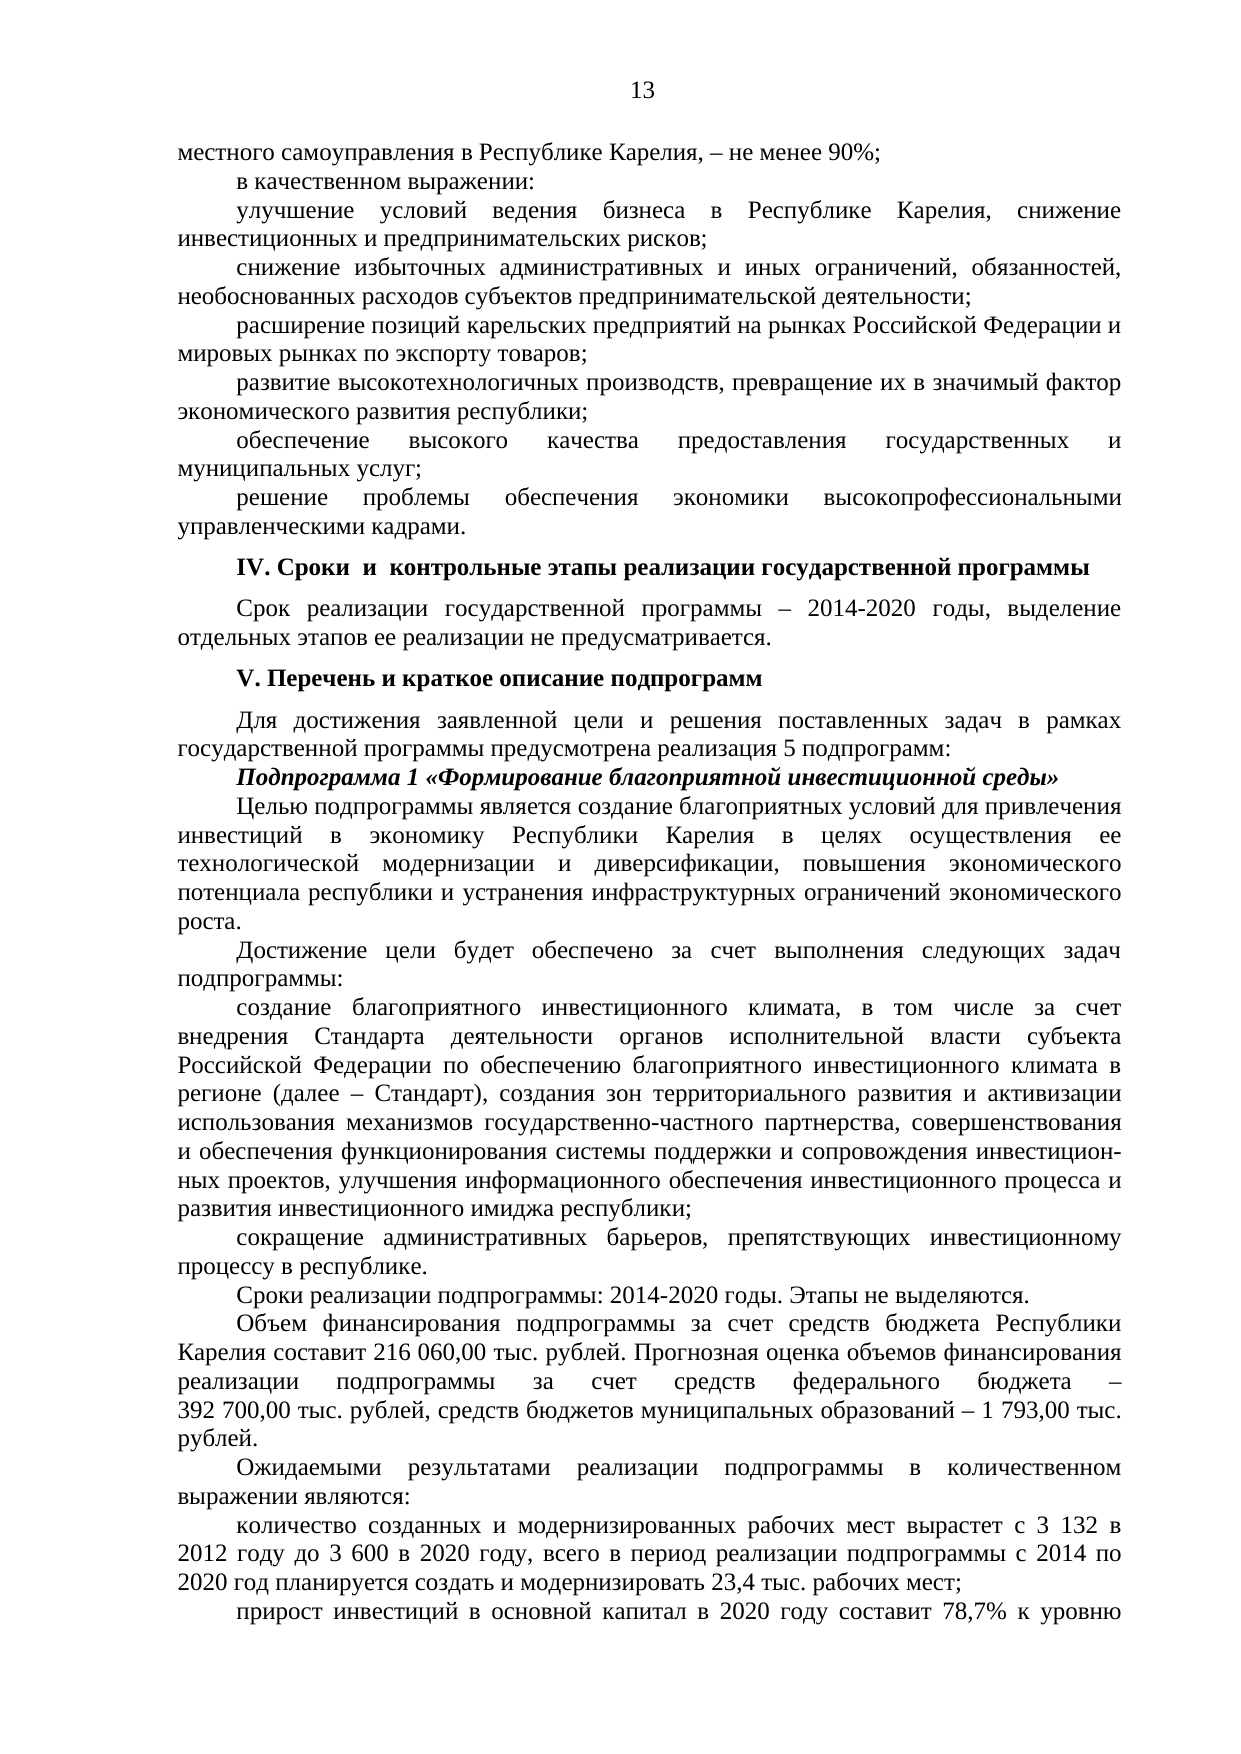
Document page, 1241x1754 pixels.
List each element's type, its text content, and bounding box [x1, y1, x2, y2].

text Объем финансирования подпрограммы за счет средств бюджета Республики Карелия составит 216 060,00 тыс. рублей. Прогнозная оценка объемов финансирования реализации подпрограммы за счет средств федерального бюджета – 392 700,00 тыс. рублей, средств бюджетов муниципальных образований – 1 793,00 тыс. рублей. [177, 1308, 1122, 1452]
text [177, 137, 1122, 166]
text Сроки реализации подпрограммы: 2014-2020 годы. Этапы не выделяются. [177, 1280, 1122, 1308]
text Ожидаемыми результатами реализации подпрограммы в количественном выражении являются: [177, 1452, 1122, 1510]
text развитие высокотехнологичных производств, превращение их в значимый фактор экономического развития республики; [177, 367, 1122, 425]
text снижение избыточных административных и иных ограничений, обязанностей, необоснованных расходов субъектов предпринимательской деятельности; [177, 252, 1122, 310]
text IV. Сроки и контрольные этапы реализации государственной программы [177, 552, 1122, 581]
text расширение позиций карельских предприятий на рынках Российской Федерации и мировых рынках по экспорту товаров; [177, 310, 1122, 367]
text Для достижения заявленной цели и решения поставленных задач в рамках государственной программы предусмотрена реализация 5 подпрограмм: [177, 705, 1122, 762]
text в качественном выражении: [177, 166, 1122, 195]
text улучшение условий ведения бизнеса в Республике Карелия, снижение инвестиционных и предпринимательских рисков; [177, 195, 1122, 252]
text Подпрограмма 1 «Формирование благоприятной инвестиционной среды» [177, 762, 1122, 791]
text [177, 1596, 1122, 1625]
text Достижение цели будет обеспечено за счет выполнения следующих задач подпрограммы: [177, 935, 1122, 992]
text V. Перечень и краткое описание подпрограмм [177, 663, 1122, 692]
text создание благоприятного инвестиционного климата, в том числе за счет внедрения Стандарта деятельности органов исполнительной власти субъекта Российской Федерации по обеспечению благоприятного инвестиционного климата в регионе (далее – Стандарт), создания зон территориального развития и активизации использования механизмов государственно-частного партнерства, совершенствования и обеспечения функционирования системы поддержки и сопровождения инвестицион-ных проектов, улучшения информационного обеспечения инвестиционного процесса и развития инвестиционного имиджа республики; [177, 992, 1122, 1222]
text количество созданных и модернизированных рабочих мест вырастет с 3 132 в 2012 году до 3 600 в 2020 году, всего в период реализации подпрограммы с 2014 по 2020 год планируется создать и модернизировать 23,4 тыс. рабочих мест; [177, 1510, 1122, 1596]
text решение проблемы обеспечения экономики высокопрофессиональными управленческими кадрами. [177, 482, 1122, 540]
text сокращение административных барьеров, препятствующих инвестиционному процессу в республике. [177, 1222, 1122, 1280]
text Срок реализации государственной программы – 2014-2020 годы, выделение отдельных этапов ее реализации не предусматривается. [177, 593, 1122, 651]
text обеспечение высокого качества предоставления государственных и муниципальных услуг; [177, 425, 1122, 482]
text Целью подпрограммы является создание благоприятных условий для привлечения инвестиций в экономику Республики Карелия в целях осуществления ее технологической модернизации и диверсификации, повышения экономического потенциала республики и устранения инфраструктурных ограничений экономического роста. [177, 791, 1122, 935]
